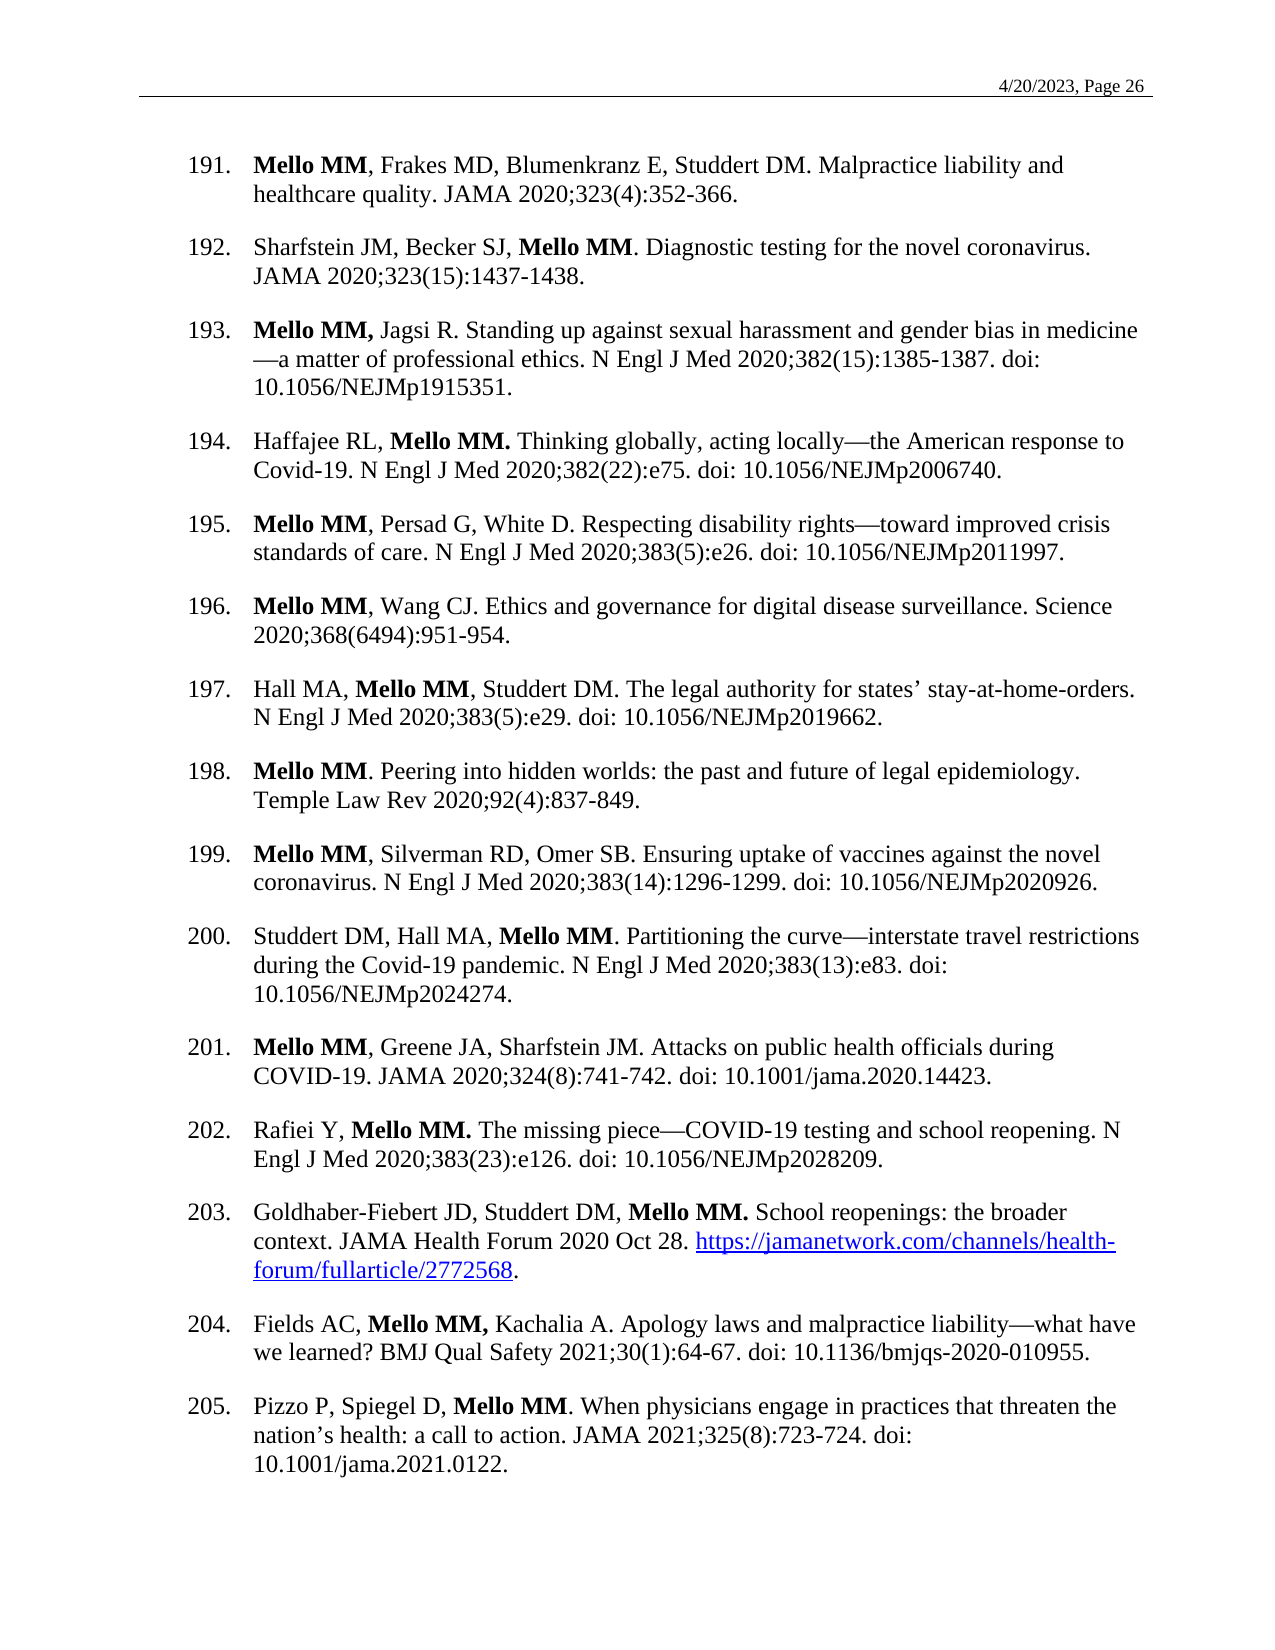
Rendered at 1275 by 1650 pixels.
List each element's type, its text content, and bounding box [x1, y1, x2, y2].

list Pizzo P, Spiegel D, Mello MM. When physicians engage in practices that threaten the nation’s health: a call to action. JAMA 2021;325(8):723-724. doi: 10.1001/jama.2021.0122. [187, 1391, 1144, 1477]
list Goldhaber-Fiebert JD, Studdert DM, Mello MM. School reopenings: the broader context. JAMA Health Forum 2020 Oct 28. https://jamanetwork.com/channels/health-forum/fullarticle/2772568. [187, 1197, 1144, 1284]
list Hall MA, Mello MM, Studdert DM. The legal authority for states’ stay-at-home-orders. N Engl J Med 2020;383(5):e29. doi: 10.1056/NEJMp2019662. [187, 674, 1144, 731]
list Mello MM, Frakes MD, Blumenkranz E, Studdert DM. Malpractice liability and healthcare quality. JAMA 2020;323(4):352-366. [187, 150, 1144, 207]
list Mello MM, Silverman RD, Omer SB. Ensuring uptake of vaccines against the novel coronavirus. N Engl J Med 2020;383(14):1296-1299. doi: 10.1056/NEJMp2020926. [187, 839, 1144, 896]
list Sharfstein JM, Becker SJ, Mello MM. Diagnostic testing for the novel coronavirus. JAMA 2020;323(15):1437-1438. [187, 232, 1144, 290]
list Mello MM, Jagsi R. Standing up against sexual harassment and gender bias in medicine—a matter of professional ethics. N Engl J Med 2020;382(15):1385-1387. doi: 10.1056/NEJMp1915351. [187, 315, 1144, 401]
list Mello MM, Greene JA, Sharfstein JM. Attacks on public health officials during COVID-19. JAMA 2020;324(8):741-742. doi: 10.1001/jama.2020.14423. [187, 1032, 1144, 1090]
list Mello MM, Persad G, White D. Respecting disability rights—toward improved crisis standards of care. N Engl J Med 2020;383(5):e26. doi: 10.1056/NEJMp2011997. [187, 509, 1144, 566]
list Mello MM. Peering into hidden worlds: the past and future of legal epidemiology. Temple Law Rev 2020;92(4):837-849. [187, 756, 1144, 814]
list Rafiei Y, Mello MM. The missing piece—COVID-19 testing and school reopening. N Engl J Med 2020;383(23):e126. doi: 10.1056/NEJMp2028209. [187, 1115, 1144, 1172]
list Mello MM, Wang CJ. Ethics and governance for digital disease surveillance. Science 2020;368(6494):951-954. [187, 591, 1144, 649]
list Fields AC, Mello MM, Kachalia A. Apology laws and malpractice liability—what have we learned? BMJ Qual Safety 2021;30(1):64-67. doi: 10.1136/bmjqs-2020-010955. [187, 1309, 1144, 1366]
list Studdert DM, Hall MA, Mello MM. Partitioning the curve—interstate travel restrictions during the Covid-19 pandemic. N Engl J Med 2020;383(13):e83. doi: 10.1056/NEJMp2024274. [187, 921, 1144, 1007]
list Haffajee RL, Mello MM. Thinking globally, acting locally—the American response to Covid-19. N Engl J Med 2020;382(22):e75. doi: 10.1056/NEJMp2006740. [187, 426, 1144, 484]
